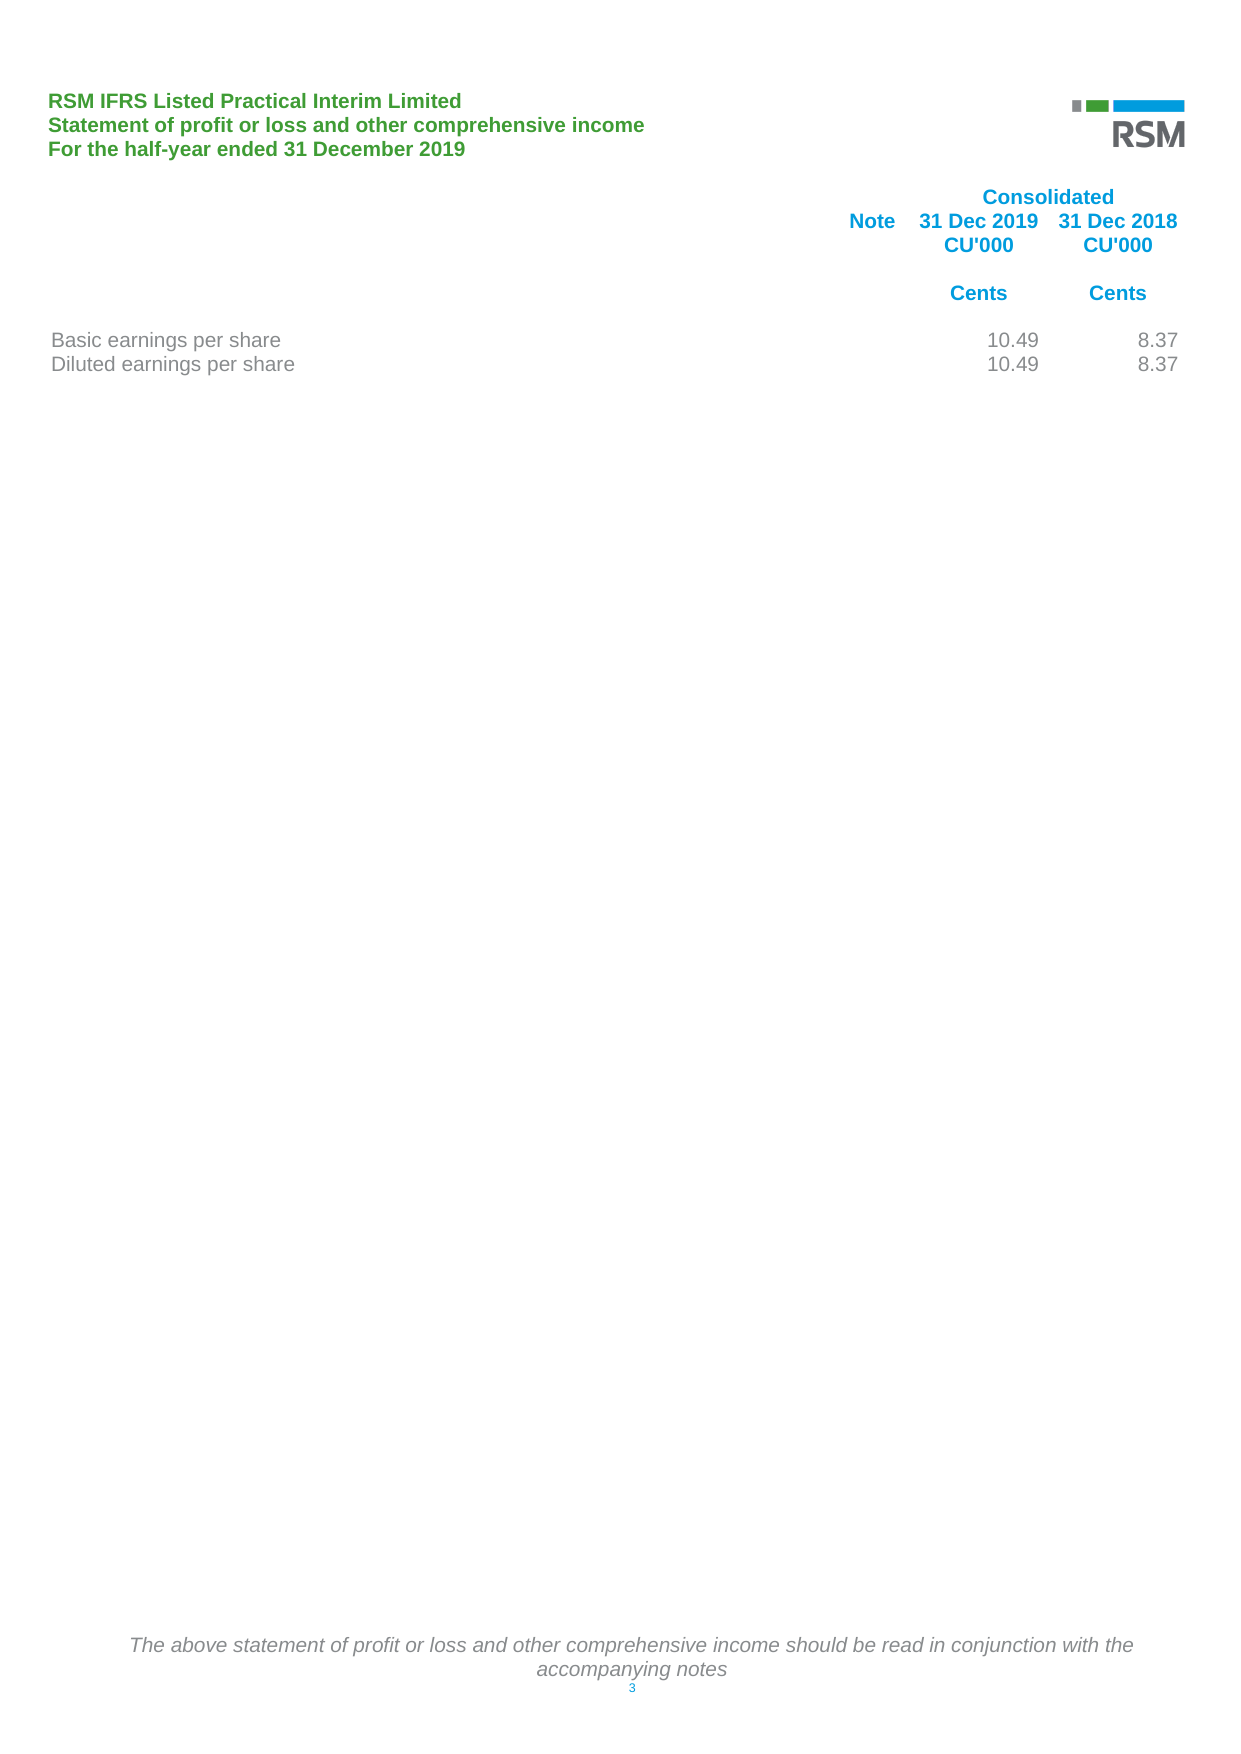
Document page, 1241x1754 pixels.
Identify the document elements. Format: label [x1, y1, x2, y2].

table_cell [48, 280, 1194, 400]
picture [1060, 88, 1196, 159]
